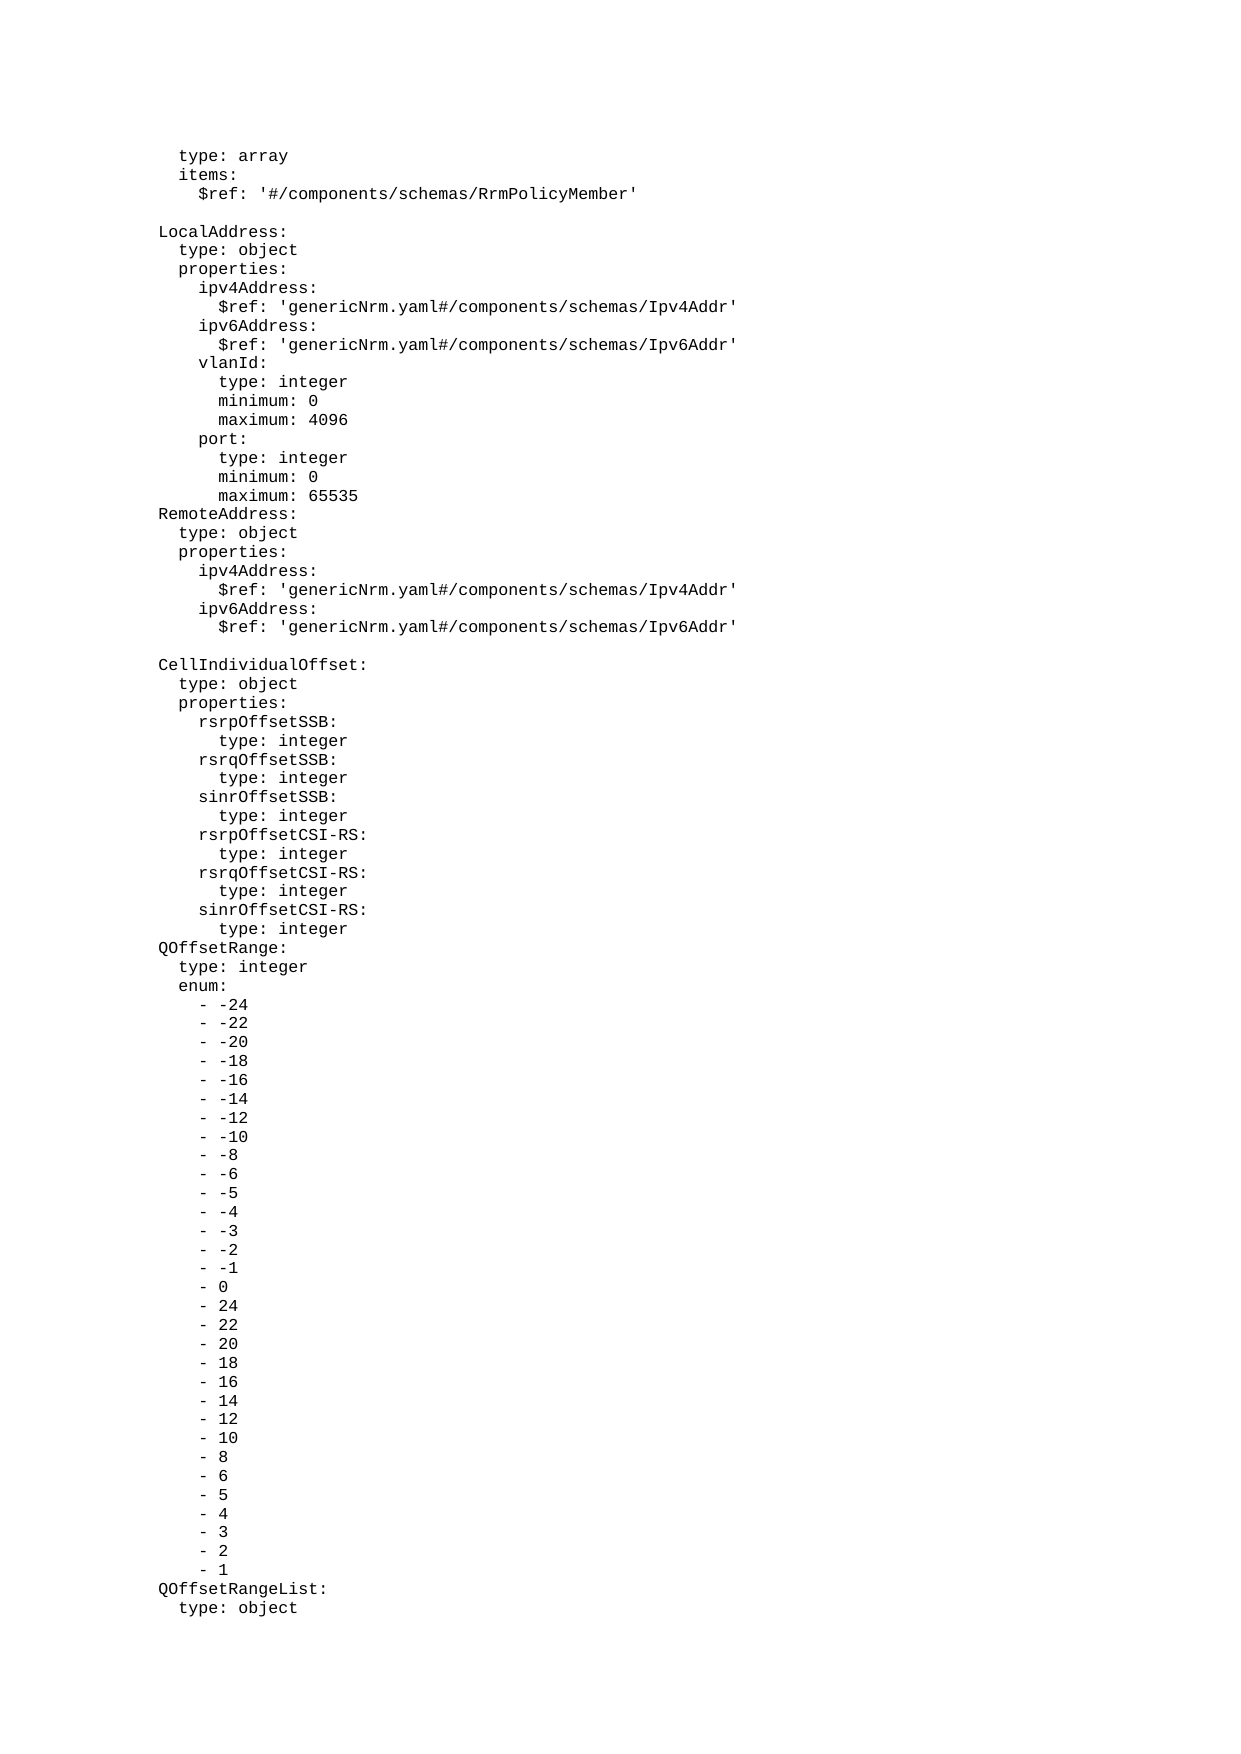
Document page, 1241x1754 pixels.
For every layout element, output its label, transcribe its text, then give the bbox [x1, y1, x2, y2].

text - 2 [118, 1543, 1122, 1562]
text QOffsetRange: [118, 939, 1122, 958]
text sinrOffsetSSB: [118, 789, 1122, 808]
text ipv4Address: [118, 562, 1122, 581]
text - 3 [118, 1524, 1122, 1543]
text - -6 [118, 1166, 1122, 1185]
text QOffsetRangeList: [118, 1581, 1122, 1599]
text - -22 [118, 1015, 1122, 1034]
text - 20 [118, 1336, 1122, 1354]
text - -14 [118, 1090, 1122, 1109]
text - -20 [118, 1034, 1122, 1053]
text - 0 [118, 1279, 1122, 1298]
text - -12 [118, 1109, 1122, 1128]
text rsrqOffsetSSB: [118, 751, 1122, 770]
text type: object [118, 1599, 1122, 1618]
text type: integer [118, 845, 1122, 864]
text type: integer [118, 958, 1122, 977]
text - -1 [118, 1260, 1122, 1279]
text vlanId: [118, 355, 1122, 374]
text type: integer [118, 921, 1122, 939]
text - -5 [118, 1185, 1122, 1203]
text $ref: '#/components/schemas/RrmPolicyMember' [118, 185, 1122, 204]
text - -18 [118, 1053, 1122, 1072]
text - 8 [118, 1449, 1122, 1467]
text type: integer [118, 770, 1122, 789]
text - 1 [118, 1562, 1122, 1581]
text sinrOffsetCSI-RS: [118, 902, 1122, 921]
text - -8 [118, 1147, 1122, 1166]
text type: object [118, 525, 1122, 544]
text $ref: 'genericNrm.yaml#/components/schemas/Ipv4Addr' [118, 298, 1122, 317]
text - -4 [118, 1203, 1122, 1222]
text ipv4Address: [118, 280, 1122, 298]
text - -3 [118, 1222, 1122, 1241]
text minimum: 0 [118, 468, 1122, 487]
text - 4 [118, 1505, 1122, 1524]
text rsrpOffsetCSI-RS: [118, 826, 1122, 845]
text maximum: 4096 [118, 412, 1122, 431]
text - -16 [118, 1072, 1122, 1090]
text enum: [118, 977, 1122, 996]
text - -24 [118, 996, 1122, 1015]
text - 5 [118, 1486, 1122, 1505]
text type: integer [118, 808, 1122, 826]
text type: object [118, 676, 1122, 694]
text - 24 [118, 1298, 1122, 1317]
text type: integer [118, 374, 1122, 393]
text - 14 [118, 1392, 1122, 1411]
text type: integer [118, 883, 1122, 902]
text rsrqOffsetCSI-RS: [118, 864, 1122, 883]
text $ref: 'genericNrm.yaml#/components/schemas/Ipv6Addr' [118, 336, 1122, 355]
text rsrpOffsetSSB: [118, 713, 1122, 732]
text properties: [118, 544, 1122, 562]
text - 18 [118, 1354, 1122, 1373]
text CellIndividualOffset: [118, 657, 1122, 676]
text type: integer [118, 449, 1122, 468]
text $ref: 'genericNrm.yaml#/components/schemas/Ipv4Addr' [118, 581, 1122, 600]
text ipv6Address: [118, 600, 1122, 619]
text $ref: 'genericNrm.yaml#/components/schemas/Ipv6Addr' [118, 619, 1122, 638]
text ipv6Address: [118, 317, 1122, 336]
text type: object [118, 242, 1122, 261]
text - 22 [118, 1317, 1122, 1336]
text items: [118, 167, 1122, 185]
text properties: [118, 261, 1122, 280]
text - 6 [118, 1467, 1122, 1486]
text RemoteAddress: [118, 506, 1122, 525]
text - -2 [118, 1241, 1122, 1260]
text - 10 [118, 1430, 1122, 1449]
text port: [118, 431, 1122, 449]
text - -10 [118, 1128, 1122, 1147]
text minimum: 0 [118, 393, 1122, 412]
text maximum: 65535 [118, 487, 1122, 506]
text type: integer [118, 732, 1122, 751]
text type: array [118, 148, 1122, 167]
text - 12 [118, 1411, 1122, 1430]
text LocalAddress: [118, 223, 1122, 242]
text properties: [118, 694, 1122, 713]
text - 16 [118, 1373, 1122, 1392]
